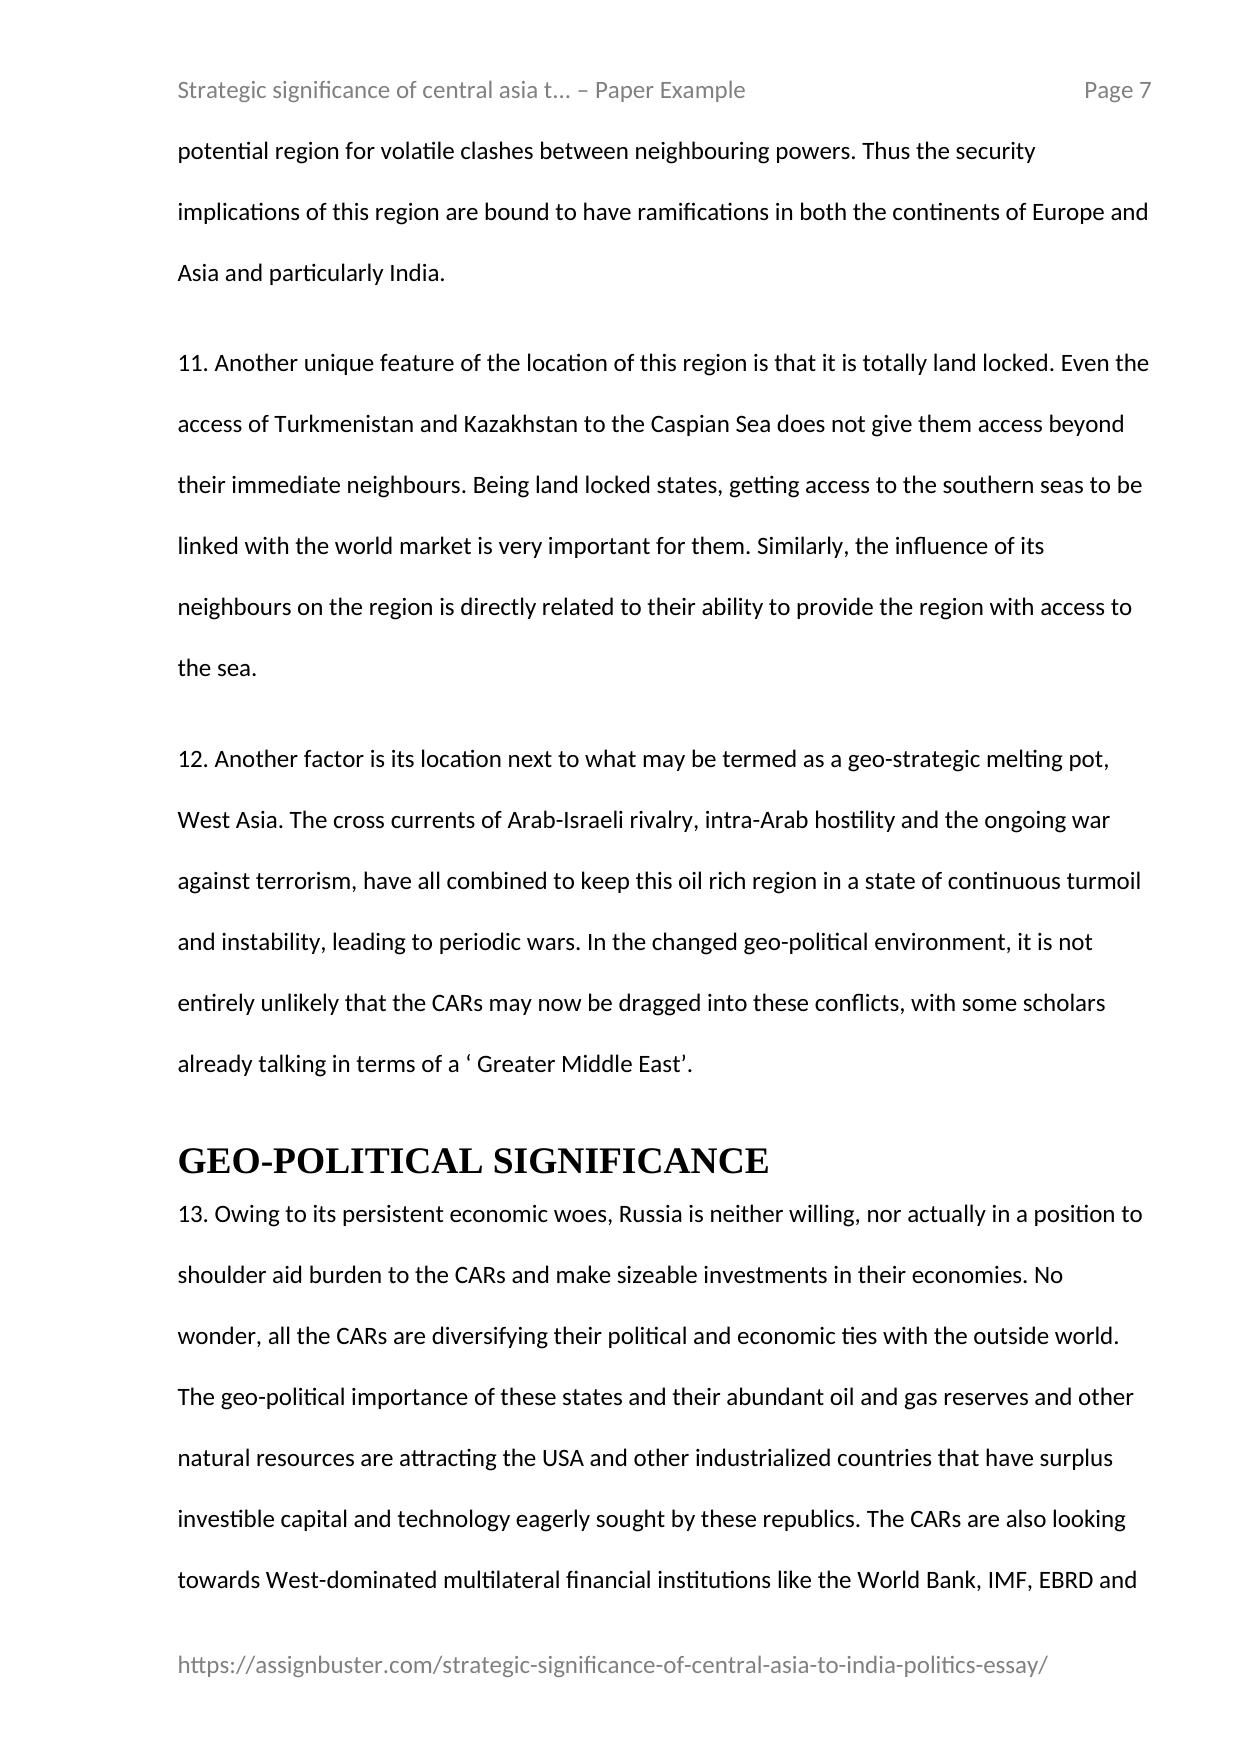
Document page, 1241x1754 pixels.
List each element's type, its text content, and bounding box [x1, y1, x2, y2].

text 12. Another factor is its location next to what may be termed as a geo-strategic melting pot, West Asia. The cross currents of Arab-Israeli rivalry, intra-Arab hostility and the ongoing war against terrorism, have all combined to keep this oil rich region in a state of continuous turmoil and instability, leading to periodic wars. In the changed geo-political environment, it is not entirely unlikely that the CARs may now be dragged into these conflicts, with some scholars already talking in terms of a ‘ Greater Middle East’. [177, 743, 1152, 1079]
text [177, 135, 1152, 287]
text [177, 1198, 1152, 1595]
text 11. Another unique feature of the location of this region is that it is totally land locked. Even the access of Turkmenistan and Kazakhstan to the Caspian Sea does not give them access beyond their immediate neighbours. Being land locked states, getting access to the southern seas to be linked with the world market is very important for them. Similarly, the influence of its neighbours on the region is directly related to their ability to provide the region with access to the sea. [177, 347, 1152, 683]
subtitle GEO-POLITICAL SIGNIFICANCE [177, 1139, 1152, 1182]
